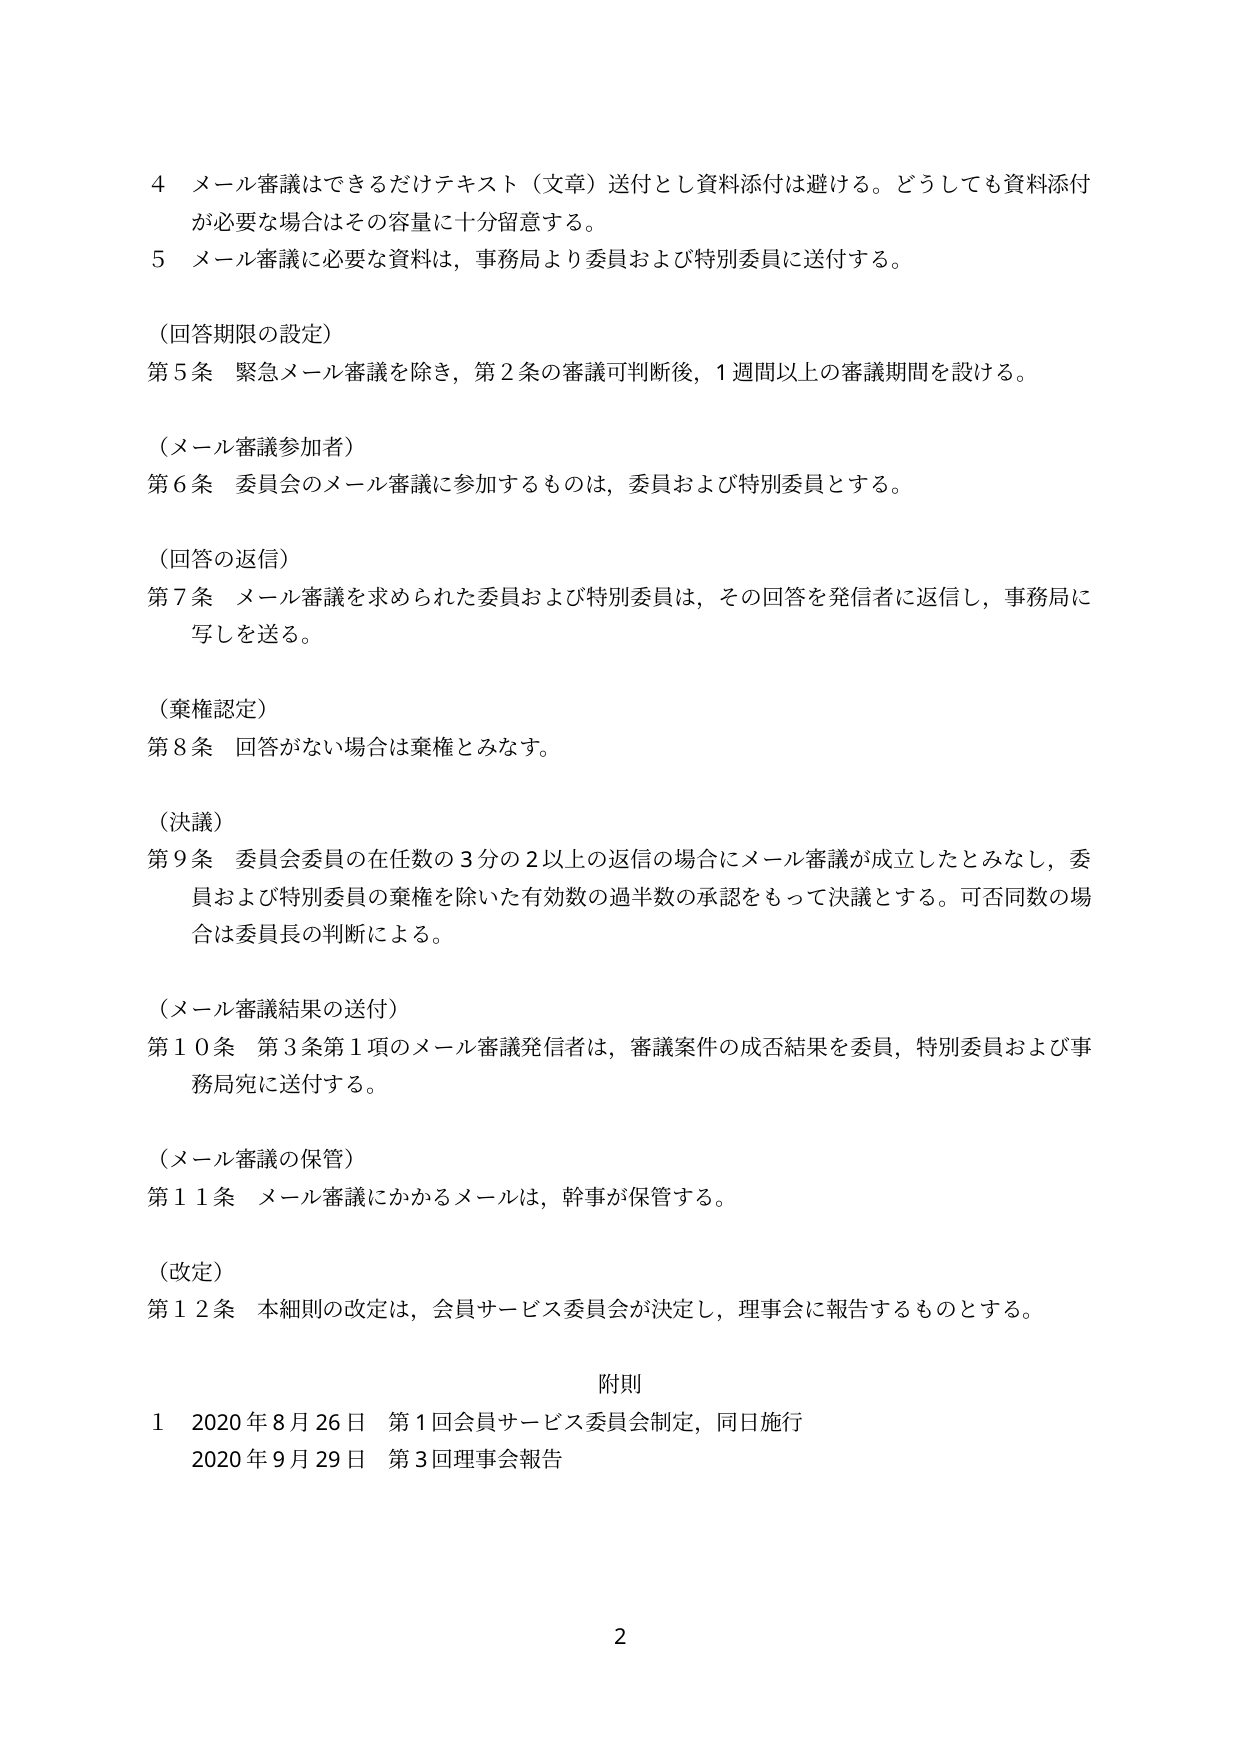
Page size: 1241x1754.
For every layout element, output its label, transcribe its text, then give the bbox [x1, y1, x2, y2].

text 第１０条 第３条第１項のメール審議発信者は，審議案件の成否結果を委員，特別委員および事務局宛に送付する。 [148, 1027, 1092, 1102]
text （回答期限の設定） [148, 314, 1092, 352]
text （改定） [148, 1252, 1092, 1289]
text 第７条 メール審議を求められた委員および特別委員は，その回答を発信者に返信し，事務局に写しを送る。 [148, 577, 1092, 652]
text ５ メール審議に必要な資料は，事務局より委員および特別委員に送付する。 [148, 239, 1092, 277]
text １ 2020年8月26日 第1回会員サービス委員会制定，同日施行 [148, 1402, 1092, 1439]
text （メール審議の保管） [148, 1139, 1092, 1177]
text 第１２条 本細則の改定は，会員サービス委員会が決定し，理事会に報告するものとする。 [148, 1289, 1092, 1327]
text （回答の返信） [148, 539, 1092, 577]
text 附則 [148, 1364, 1092, 1402]
text （棄権認定） [148, 689, 1092, 727]
text （メール審議結果の送付） [148, 989, 1092, 1027]
text 第９条 委員会委員の在任数の3分の2以上の返信の場合にメール審議が成立したとみなし，委員および特別委員の棄権を除いた有効数の過半数の承認をもって決議とする。可否同数の場合は委員長の判断による。 [148, 839, 1092, 952]
text 2020年9月29日 第3回理事会報告 [148, 1439, 1092, 1477]
text （メール審議参加者） [148, 427, 1092, 464]
text 第５条 緊急メール審議を除き，第２条の審議可判断後，1週間以上の審議期間を設ける。 [148, 352, 1092, 389]
text 第８条 回答がない場合は棄権とみなす。 [148, 727, 1092, 764]
text （決議） [148, 802, 1092, 839]
text 第１１条 メール審議にかかるメールは，幹事が保管する。 [148, 1177, 1092, 1214]
text 第６条 委員会のメール審議に参加するものは，委員および特別委員とする。 [148, 464, 1092, 502]
text ４ メール審議はできるだけテキスト（文章）送付とし資料添付は避ける。どうしても資料添付が必要な場合はその容量に十分留意する。 [148, 164, 1092, 239]
